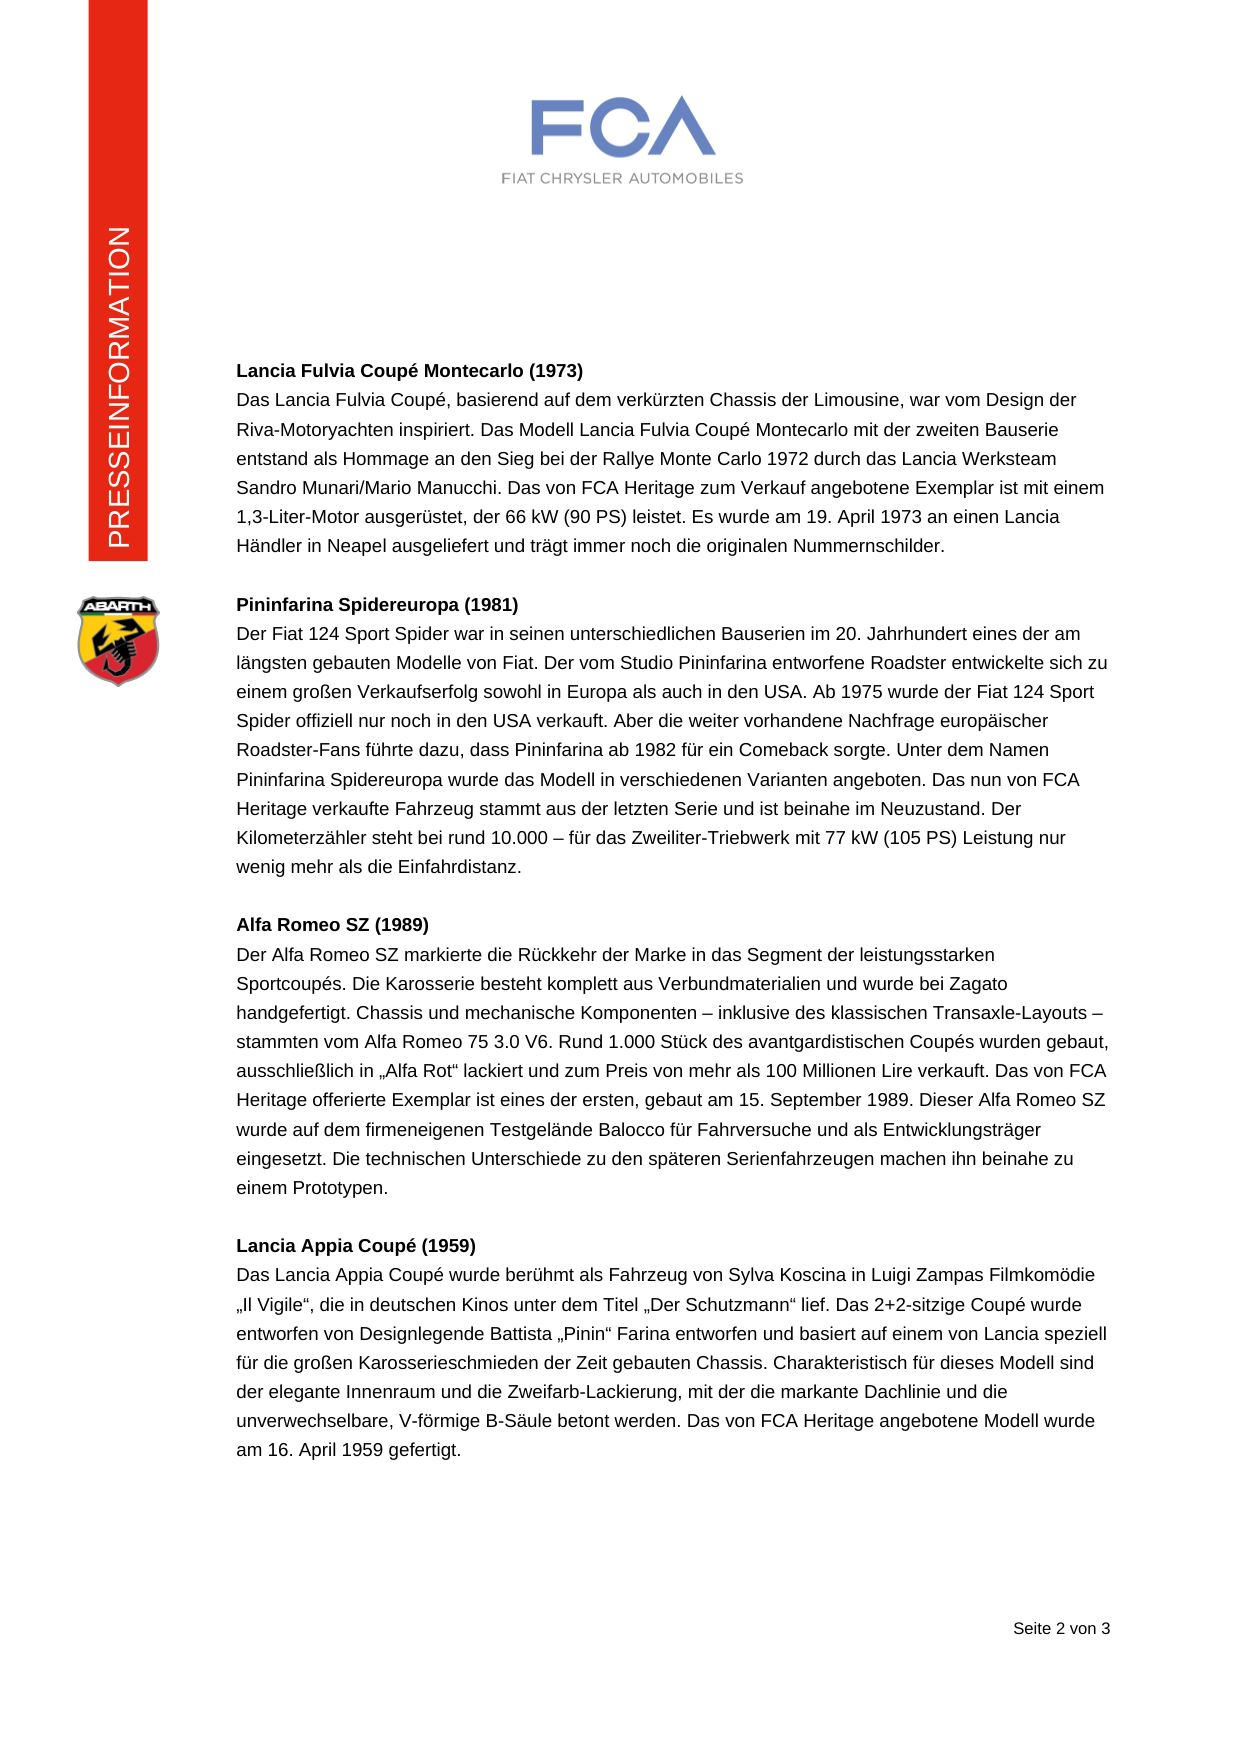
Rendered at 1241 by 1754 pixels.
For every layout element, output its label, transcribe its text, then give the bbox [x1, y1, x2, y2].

text Der Alfa Romeo SZ markierte die Rückkehr der Marke in das Segment der leistungsstarken Sportcoupés. Die Karosserie besteht komplett aus Verbundmaterialien und wurde bei Zagato handgefertigt. Chassis und mechanische Komponenten – inklusive des klassischen Transaxle-Layouts – stammten vom Alfa Romeo 75 3.0 V6. Rund 1.000 Stück des avantgardistischen Coupés wurden gebaut, ausschließlich in „Alfa Rot“ lackiert und zum Preis von mehr als 100 Millionen Lire verkauft. Das von FCA Heritage offerierte Exemplar ist eines der ersten, gebaut am 15. September 1989. Dieser Alfa Romeo SZ wurde auf dem firmeneigenen Testgelände Balocco für Fahrversuche und als Entwicklungsträger eingesetzt. Die technischen Unterschiede zu den späteren Serienfahrzeugen machen ihn beinahe zu einem Prototypen. [236, 938, 1110, 1200]
text Das Lancia Fulvia Coupé, basierend auf dem verkürzten Chassis der Limousine, war vom Design der Riva-Motoryachten inspiriert. Das Modell Lancia Fulvia Coupé Montecarlo mit der zweiten Bauserie entstand als Hommage an den Sieg bei der Rallye Monte Carlo 1972 durch das Lancia Werksteam Sandro Munari/Mario Manucchi. Das von FCA Heritage zum Verkauf angebotene Exemplar ist mit einem 1,3-Liter-Motor ausgerüstet, der 66 kW (90 PS) leistet. Es wurde am 19. April 1973 an einen Lancia Händler in Neapel ausgeliefert und trägt immer noch die originalen Nummernschilder. [236, 383, 1110, 558]
picture [502, 88, 748, 193]
text Lancia Fulvia Coupé Montecarlo (1973) [236, 354, 1110, 383]
text Pininfarina Spidereuropa (1981) [236, 588, 1110, 617]
text Das Lancia Appia Coupé wurde berühmt als Fahrzeug von Sylva Koscina in Luigi Zampas Filmkomödie „Il Vigile“, die in deutschen Kinos unter dem Titel „Der Schutzmann“ lief. Das 2+2-sitzige Coupé wurde entworfen von Designlegende Battista „Pinin“ Farina entworfen und basiert auf einem von Lancia speziell für die großen Karosserieschmieden der Zeit gebauten Chassis. Charakteristisch für dieses Modell sind der elegante Innenraum und die Zweifarb-Lackierung, mit der die markante Dachlinie und die unverwechselbare, V-förmige B-Säule betont werden. Das von FCA Heritage angebotene Modell wurde am 16. April 1959 gefertigt. [236, 1258, 1110, 1463]
text Alfa Romeo SZ (1989) [236, 908, 1110, 938]
text Der Fiat 124 Sport Spider war in seinen unterschiedlichen Bauserien im 20. Jahrhundert eines der am längsten gebauten Modelle von Fiat. Der vom Studio Pininfarina entworfene Roadster entwickelte sich zu einem großen Verkaufserfolg sowohl in Europa als auch in den USA. Ab 1975 wurde der Fiat 124 Sport Spider offiziell nur noch in den USA verkauft. Aber die weiter vorhandene Nachfrage europäischer Roadster-Fans führte dazu, dass Pininfarina ab 1982 für ein Comeback sorgte. Unter dem Namen Pininfarina Spidereuropa wurde das Modell in verschiedenen Varianten angeboten. Das nun von FCA Heritage verkaufte Fahrzeug stammt aus der letzten Serie und ist beinahe im Neuzustand. Der Kilometerzähler steht bei rund 10.000 – für das Zweiliter-Triebwerk mit 77 kW (105 PS) Leistung nur wenig mehr als die Einfahrdistanz. [236, 617, 1110, 879]
text Lancia Appia Coupé (1959) [236, 1229, 1110, 1258]
picture [76, 596, 160, 687]
